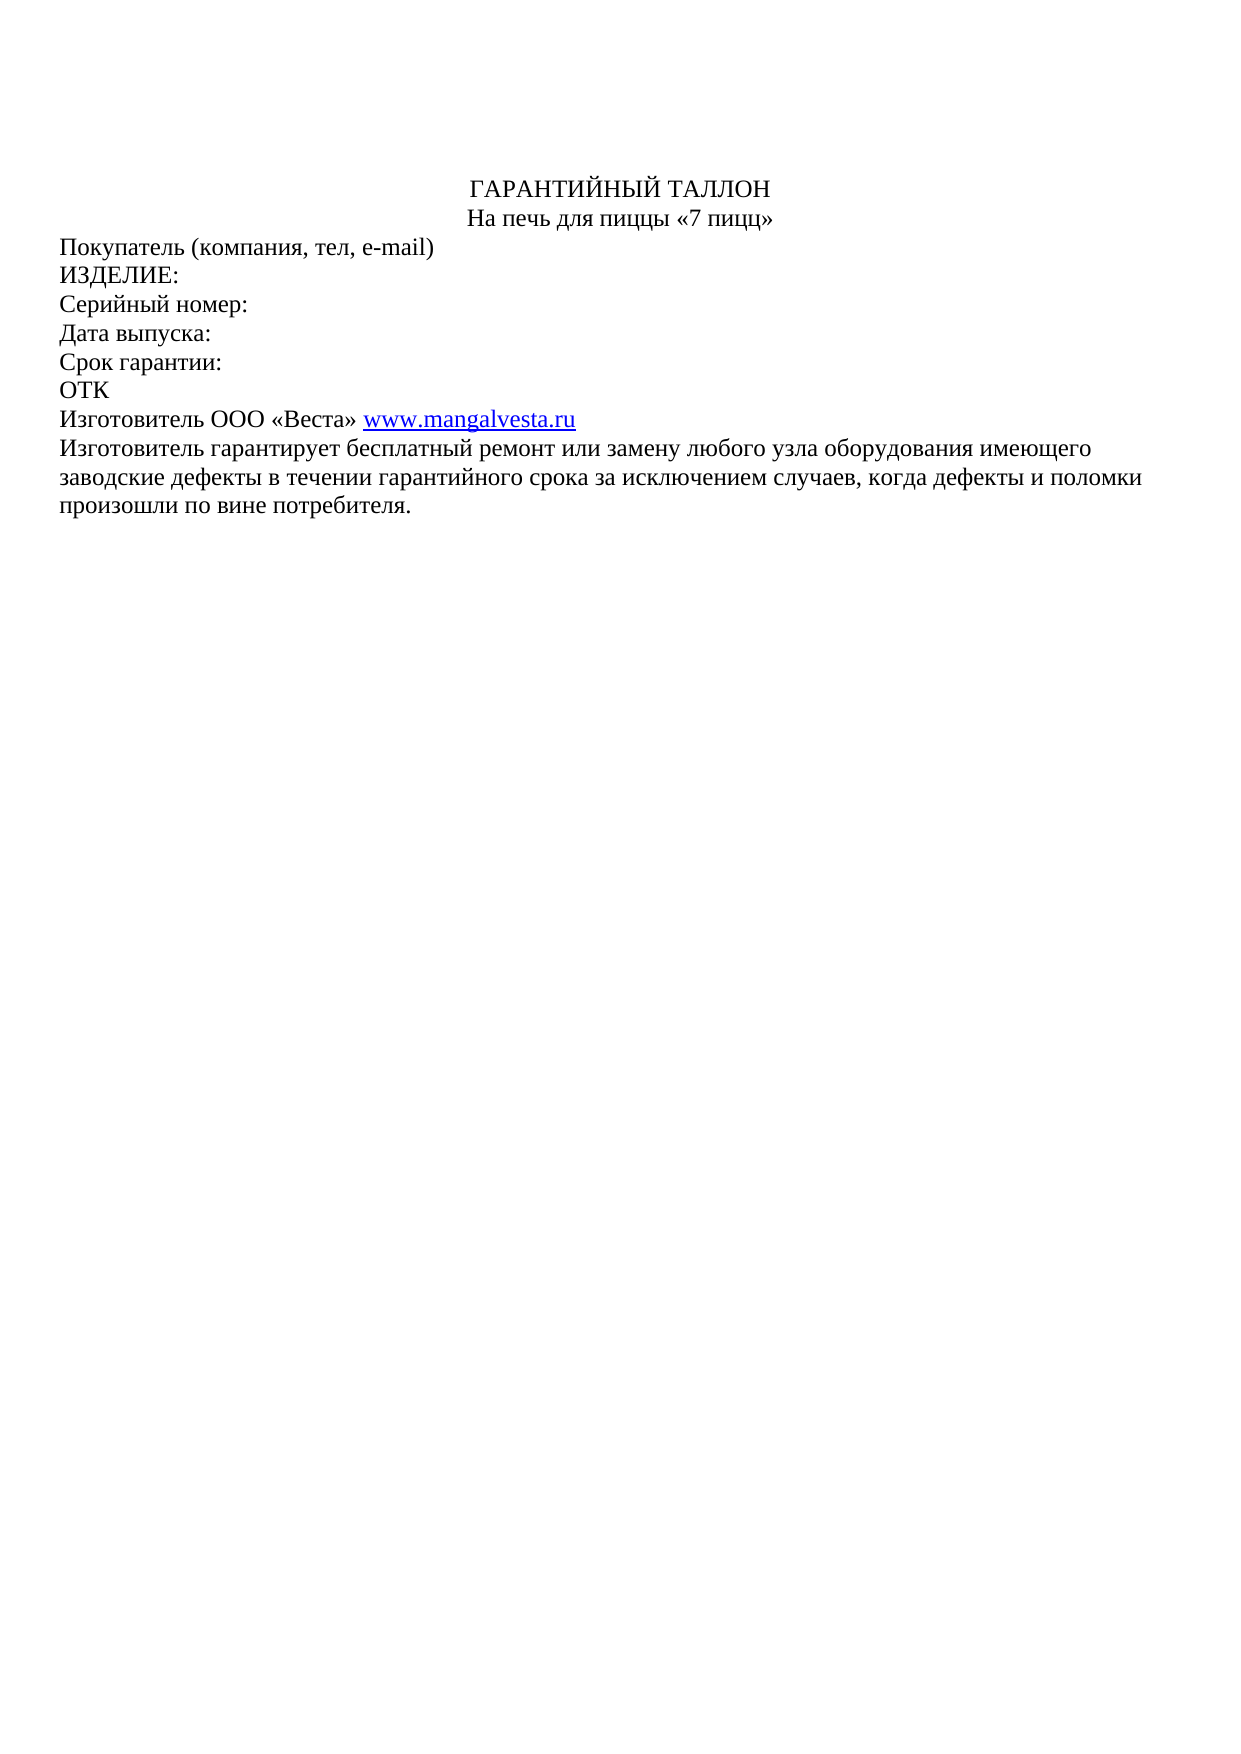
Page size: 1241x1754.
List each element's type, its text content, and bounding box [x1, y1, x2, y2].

text Покупатель (компания, тел, e-mail) [59, 232, 1181, 260]
text ГАРАНТИЙНЫЙ ТАЛЛОН [59, 174, 1181, 203]
text ОТК [59, 375, 1181, 404]
text Дата выпуска: [59, 318, 1181, 347]
text Изготовитель ООО «Веста» www.mangalvesta.ru [59, 404, 1181, 433]
text На печь для пиццы «7 пицц» [59, 203, 1181, 232]
text ИЗДЕЛИЕ: [59, 260, 1181, 289]
text Срок гарантии: [59, 347, 1181, 375]
text Изготовитель гарантирует бесплатный ремонт или замену любого узла оборудования имеющего заводские дефекты в течении гарантийного срока за исключением случаев, когда дефекты и поломки произошли по вине потребителя. [59, 433, 1181, 519]
text Серийный номер: [59, 289, 1181, 318]
